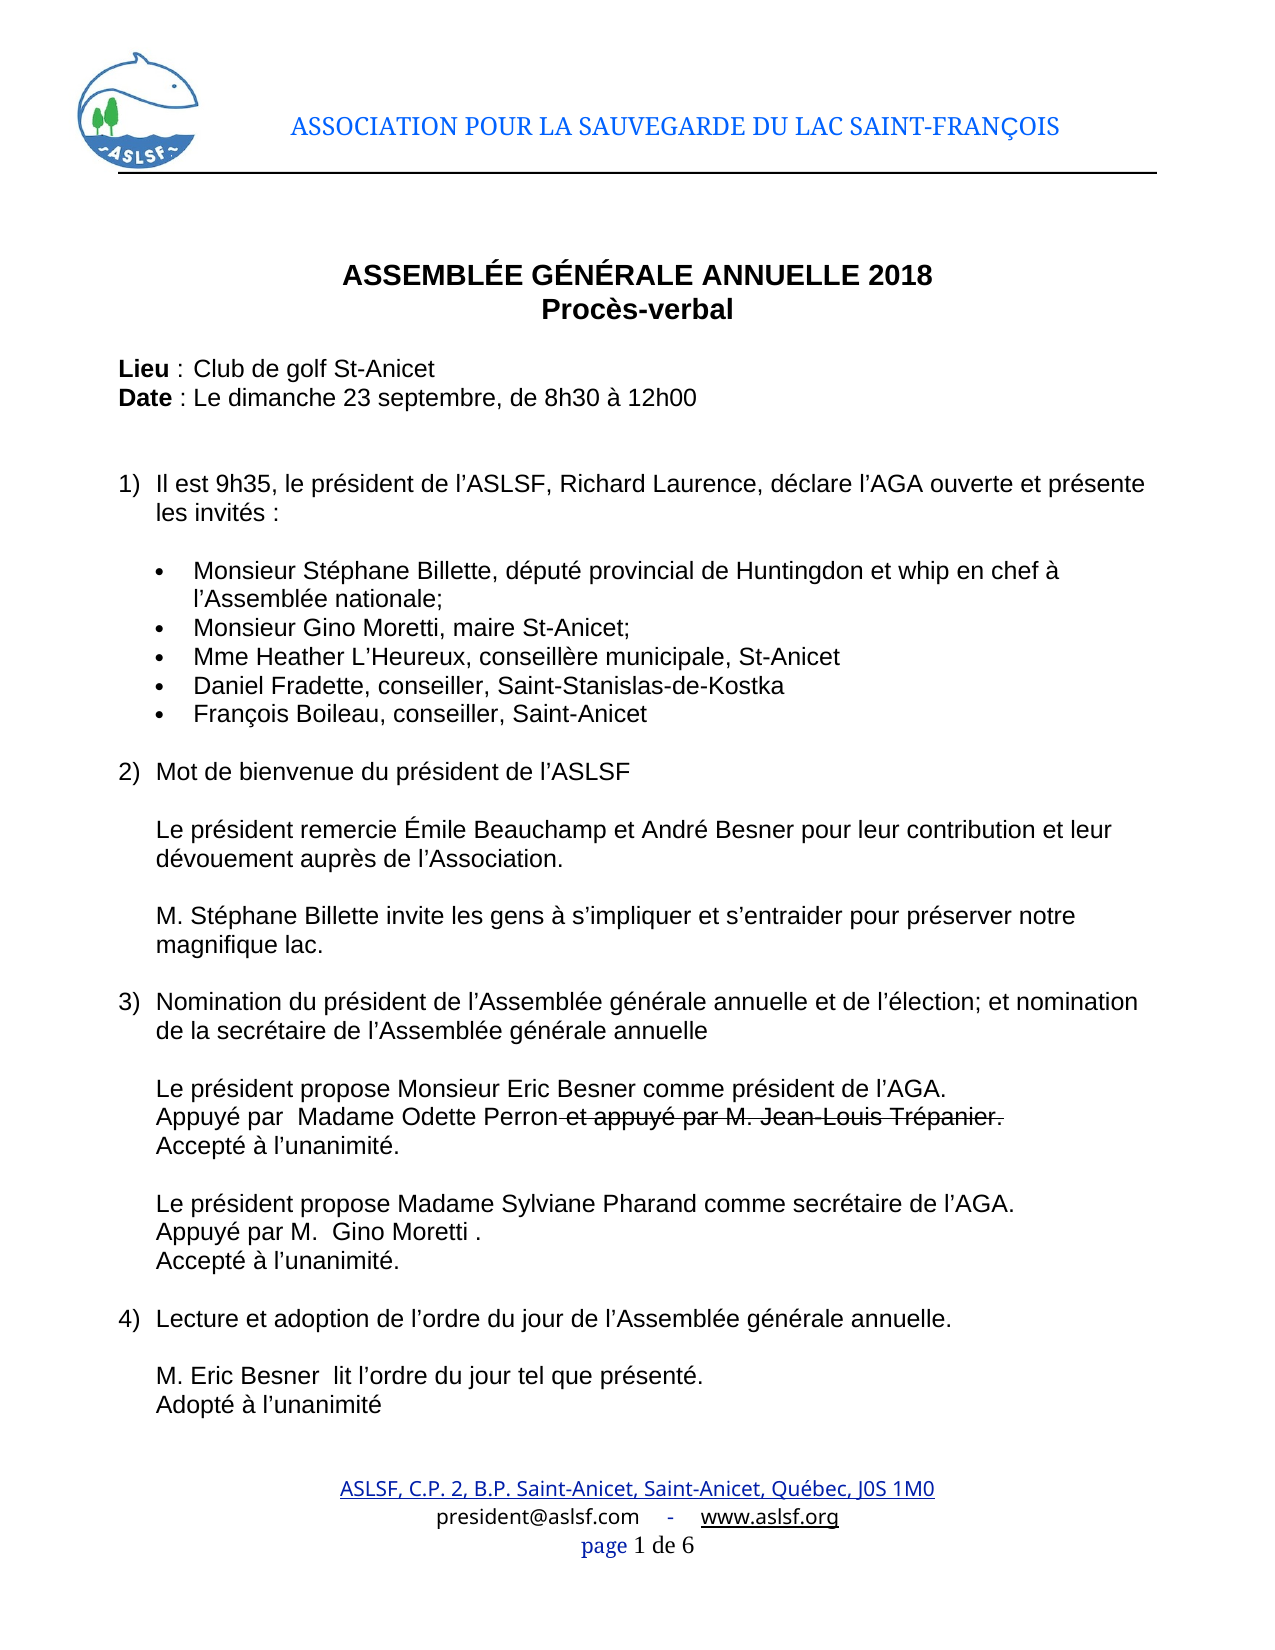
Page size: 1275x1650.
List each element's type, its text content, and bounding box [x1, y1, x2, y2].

text Lieu : Club de golf St-Anicet [118, 354, 1157, 383]
list Nomination du président de l’Assemblée générale annuelle et de l’élection; et nomination de la secrétaire de l’Assemblée générale annuelle [118, 987, 1157, 1045]
list Mme Heather L’Heureux, conseillère municipale, St-Anicet [156, 642, 1157, 671]
list Lecture et adoption de l’ordre du jour de l’Assemblée générale annuelle. [118, 1303, 1157, 1332]
text Appuyé par M. Gino Moretti . [156, 1217, 1157, 1246]
text M. Stéphane Billette invite les gens à s’impliquer et s’entraider pour préserver notre magnifique lac. [156, 901, 1157, 958]
text Le président propose Madame Sylviane Pharand comme secrétaire de l’AGA. [156, 1188, 1157, 1217]
list Mot de bienvenue du président de l’ASLSF [118, 757, 1157, 786]
text M. Eric Besner lit l’ordre du jour tel que présenté. [156, 1361, 1157, 1390]
text Le président remercie Émile Beauchamp et André Besner pour leur contribution et leur dévouement auprès de l’Association. [156, 815, 1157, 872]
picture [57, 37, 218, 187]
text Procès-verbal [118, 292, 1157, 325]
text Accepté à l’unanimité. [156, 1131, 1157, 1160]
text ASSEMBLÉE GÉNÉRALE ANNUELLE 2018 [118, 258, 1157, 292]
list François Boileau, conseiller, Saint-Anicet [156, 699, 1157, 728]
text Le président propose Monsieur Eric Besner comme président de l’AGA. [156, 1073, 1157, 1102]
text Adopté à l’unanimité [118, 1390, 1157, 1418]
list Il est 9h35, le président de l’ASLSF, Richard Laurence, déclare l’AGA ouverte et présente les invités : [118, 469, 1157, 526]
list Monsieur Gino Moretti, maire St-Anicet; [156, 613, 1157, 642]
text Accepté à l’unanimité. [156, 1246, 1157, 1275]
list Monsieur Stéphane Billette, député provincial de Huntingdon et whip en chef à l’Assemblée nationale; [156, 556, 1157, 613]
list Daniel Fradette, conseiller, Saint-Stanislas-de-Kostka [156, 671, 1157, 699]
text Appuyé par Madame Odette Perron et appuyé par M. Jean-Louis Trépanier. [156, 1102, 1157, 1131]
text Date : Le dimanche 23 septembre, de 8h30 à 12h00 [118, 383, 1157, 411]
